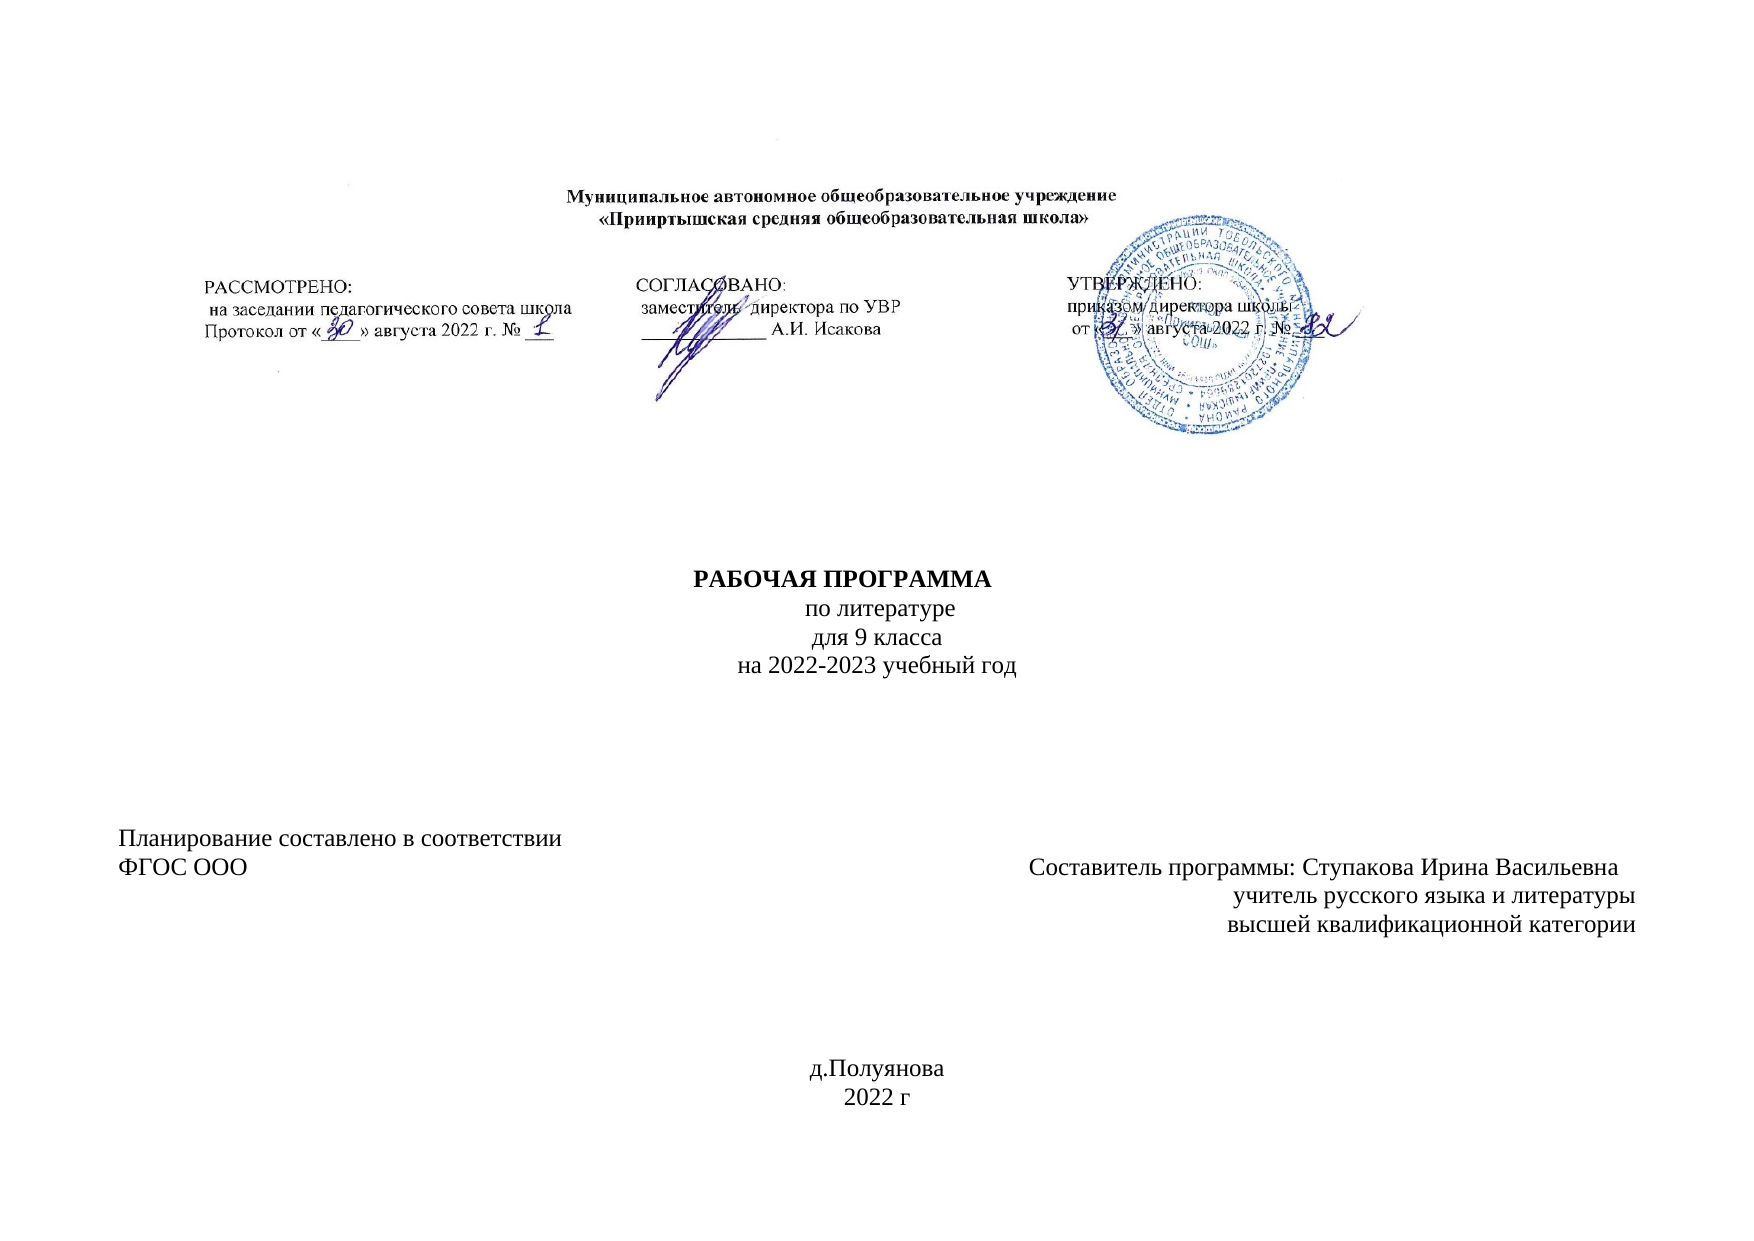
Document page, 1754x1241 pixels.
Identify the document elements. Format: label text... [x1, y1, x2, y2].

text РАБОЧАЯ ПРОГРАММА [118, 564, 1636, 593]
text для 9 класса [118, 622, 1636, 650]
picture [118, 103, 1636, 453]
text на 2022-2023 учебный год [118, 650, 1636, 679]
text по литературе [118, 593, 1636, 622]
text ФГОС ООО Составитель программы: Ступакова Ирина Васильевна [118, 852, 1636, 880]
text д.Полуянова [118, 1053, 1636, 1082]
text высшей квалификационной категории [118, 909, 1636, 938]
text 2022 г [118, 1082, 1636, 1110]
text учитель русского языка и литературы [118, 880, 1636, 909]
text Планирование составлено в соответствии [118, 823, 1636, 852]
